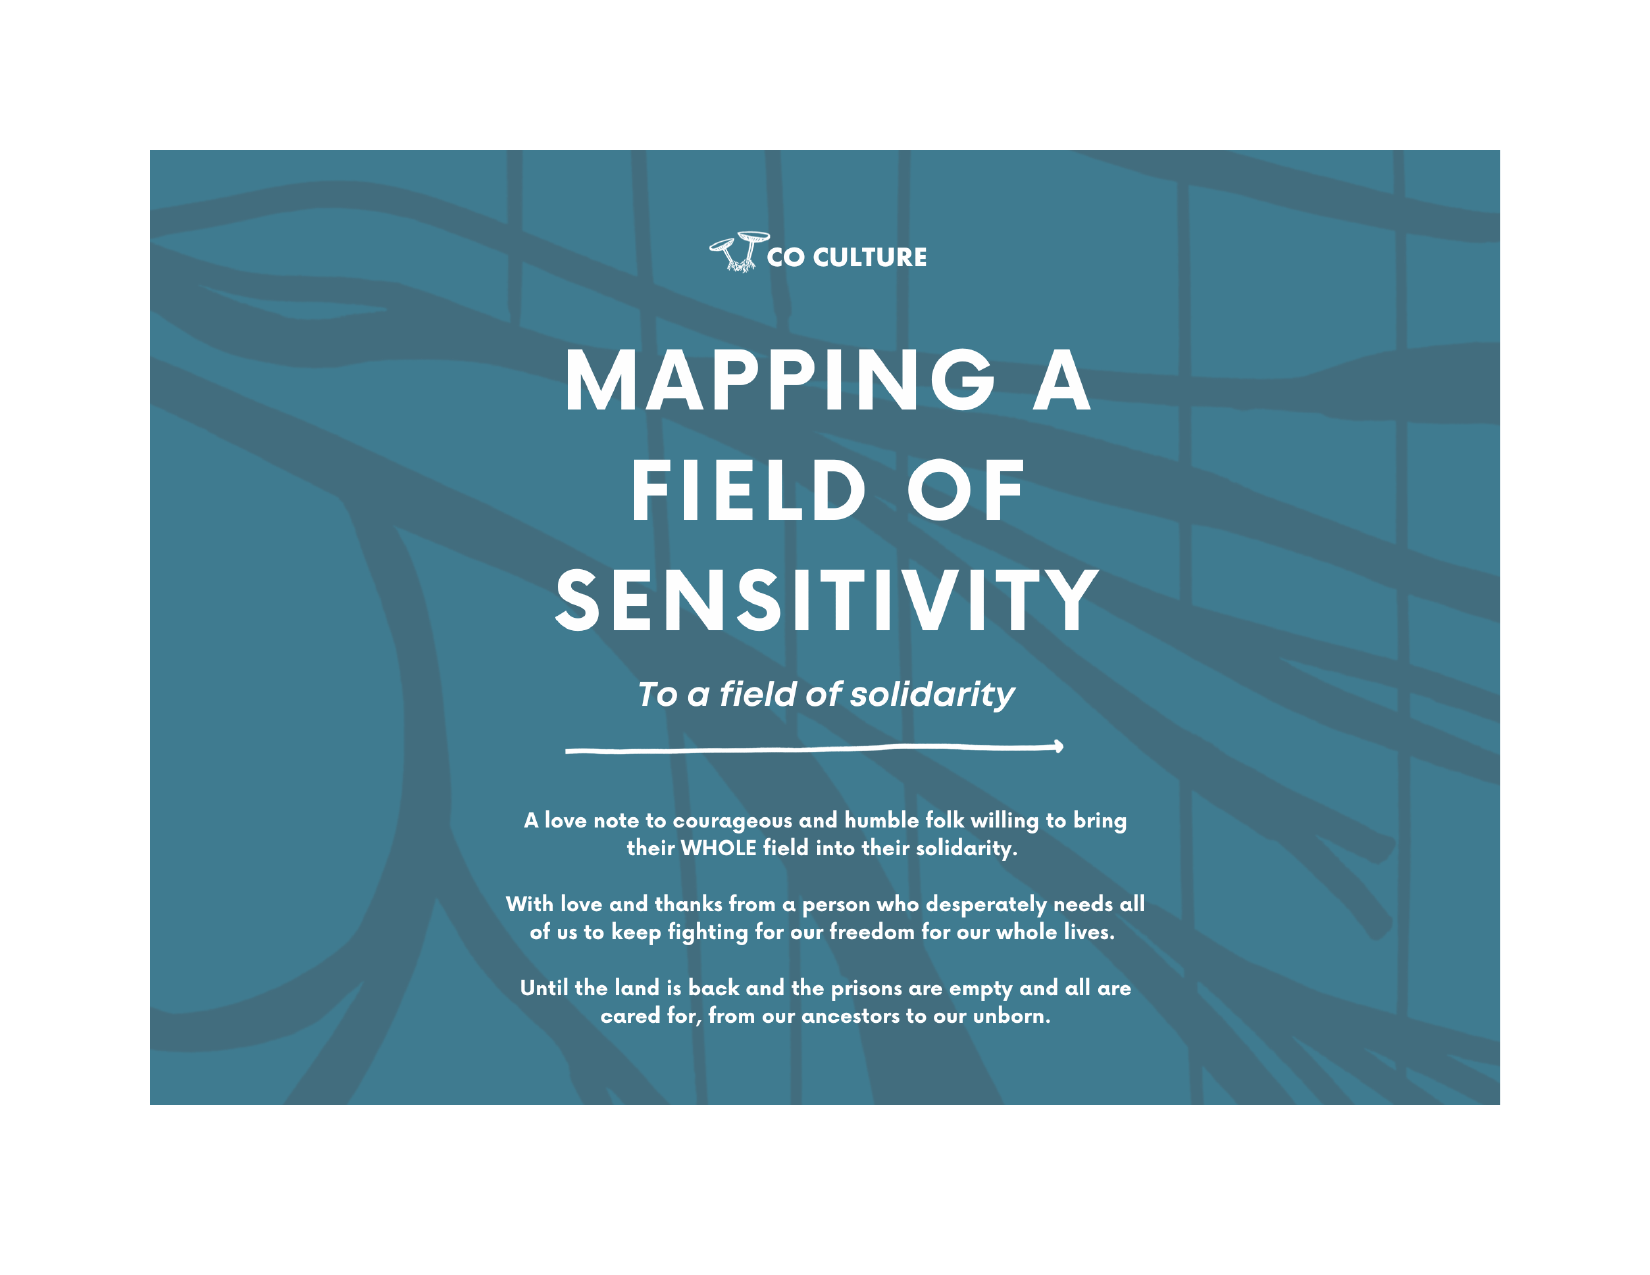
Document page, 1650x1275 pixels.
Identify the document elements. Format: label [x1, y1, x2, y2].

picture [150, 150, 1500, 1105]
